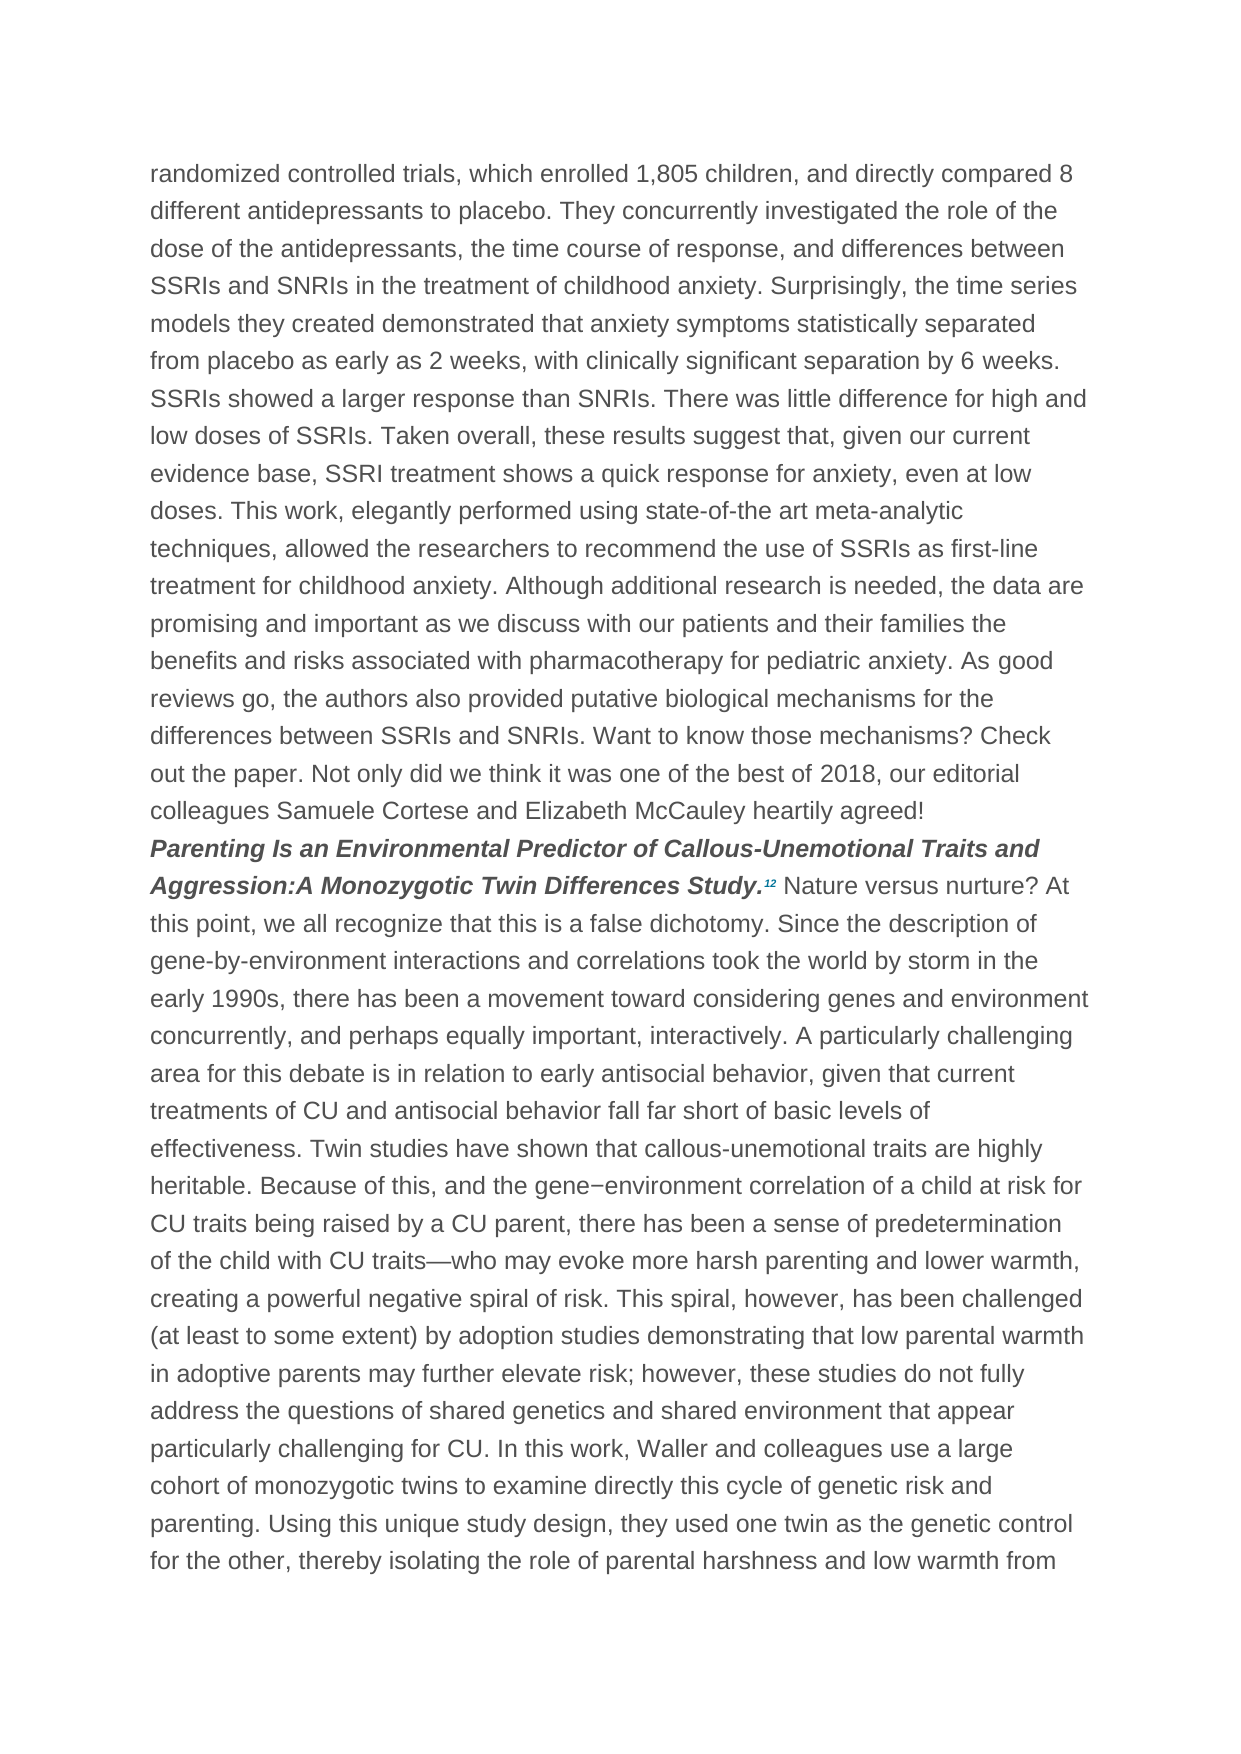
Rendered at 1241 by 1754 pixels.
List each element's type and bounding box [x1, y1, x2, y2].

text [150, 825, 1090, 1575]
text [150, 150, 1090, 825]
